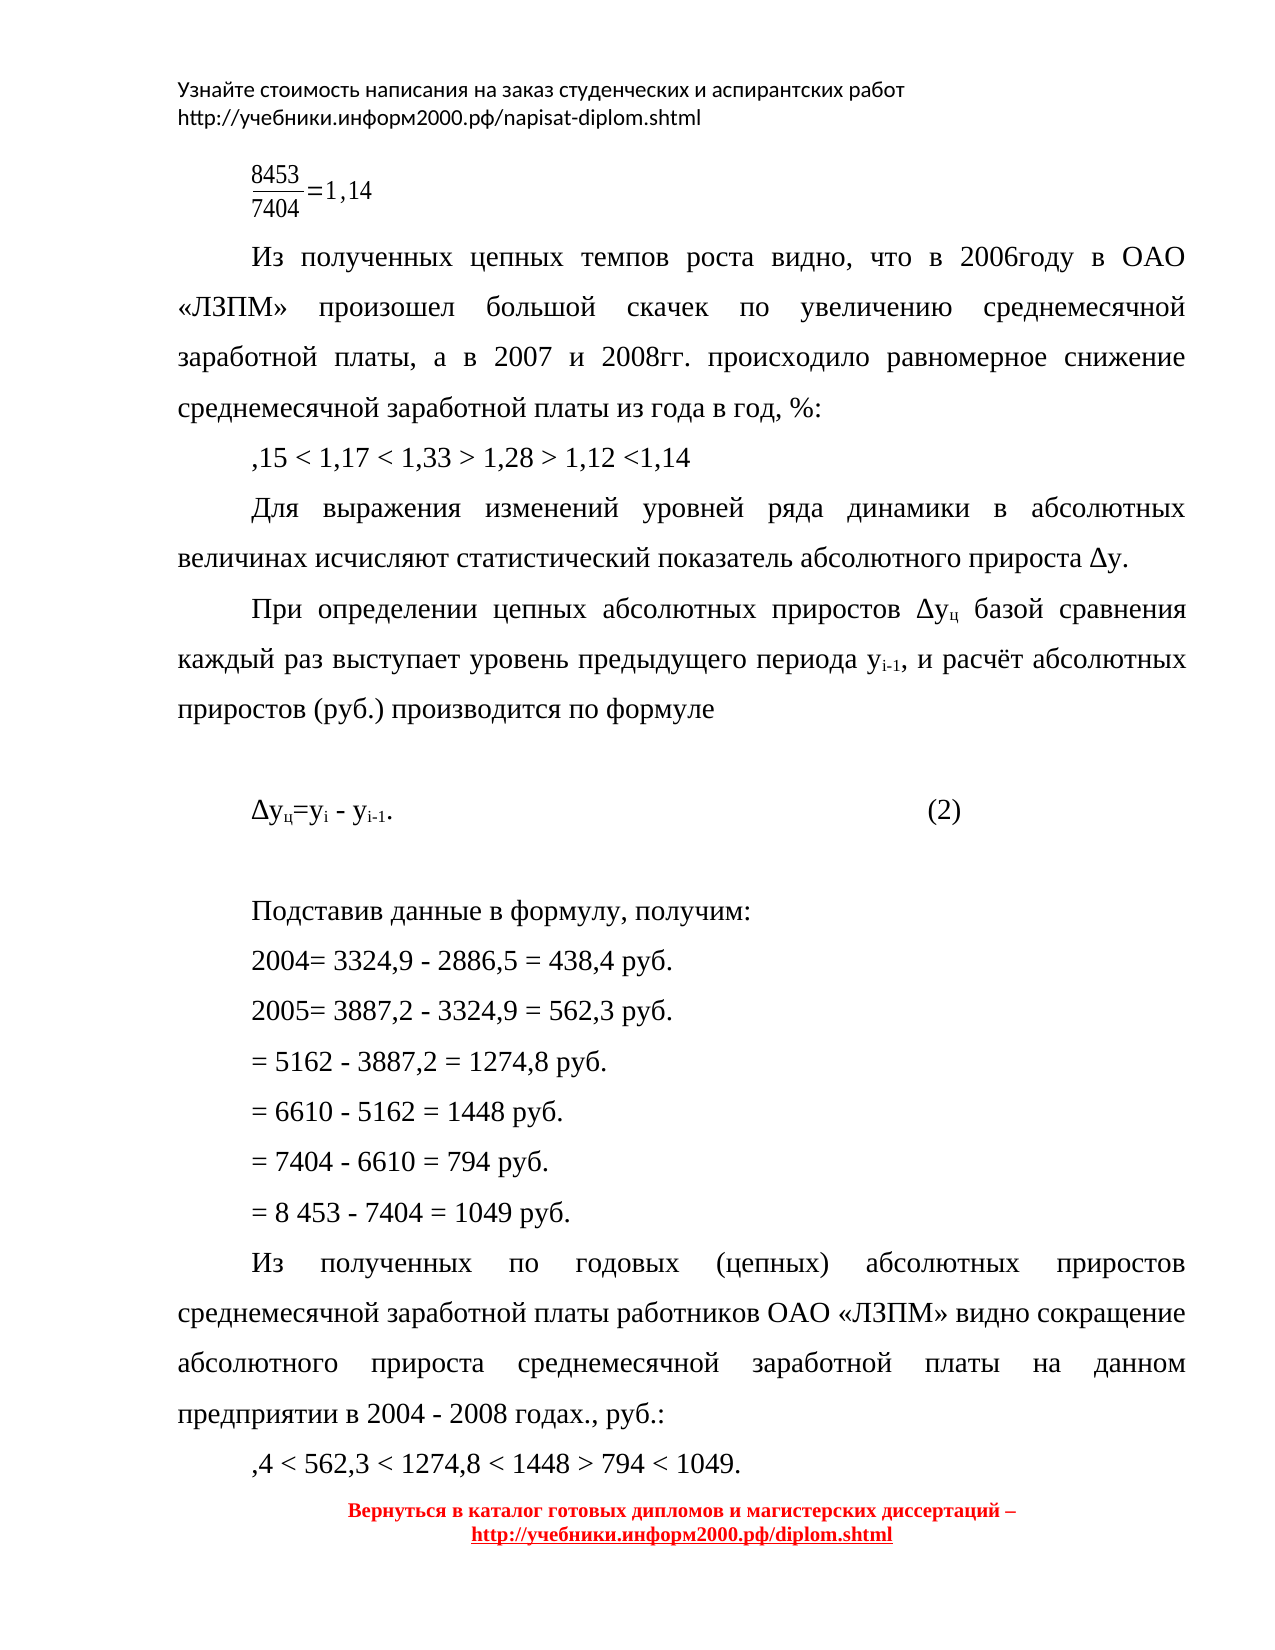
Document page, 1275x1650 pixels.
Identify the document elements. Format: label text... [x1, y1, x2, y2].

text = 8 453 - 7404 = 1049 руб. [177, 1195, 1186, 1228]
text При определении цепных абсолютных приростов ∆уц базой сравнения каждый раз выступает уровень предыдущего периода уi-1, и расчёт абсолютных приростов (руб.) производится по формуле [177, 591, 1186, 725]
text 2004= 3324,9 - 2886,5 = 438,4 руб. [177, 943, 1186, 977]
text ∆уц=уi - yi-1. (2) [177, 792, 1186, 826]
text = 5162 - 3887,2 = 1274,8 руб. [177, 1044, 1186, 1077]
text Подставив данные в формулу, получим: [177, 893, 1186, 926]
text Для выражения изменений уровней ряда динамики в абсолютных величинах исчисляют статистический показатель абсолютного прироста ∆у. [177, 490, 1186, 574]
text Из полученных по годовых (цепных) абсолютных приростов среднемесячной заработной платы работников ОАО «ЛЗПМ» видно сокращение абсолютного прироста среднемесячной заработной платы на данном предприятии в 2004 - 2008 годах., руб.: [177, 1245, 1186, 1429]
text ,4 < 562,3 < 1274,8 < 1448 > 794 < 1049. [177, 1446, 1186, 1480]
text 2005= 3887,2 - 3324,9 = 562,3 руб. [177, 993, 1186, 1027]
text = 6610 - 5162 = 1448 руб. [177, 1094, 1186, 1128]
text = 7404 - 6610 = 794 руб. [177, 1144, 1186, 1178]
text Из полученных цепных темпов роста видно, что в 2006году в ОАО «ЛЗПМ» произошел большой скачек по увеличению среднемесячной заработной платы, а в 2007 и 2008гг. происходило равномерное снижение среднемесячной заработной платы из года в год, %: [177, 239, 1186, 423]
text ,15 < 1,17 < 1,33 > 1,28 > 1,12 <1,14 [177, 440, 1186, 473]
